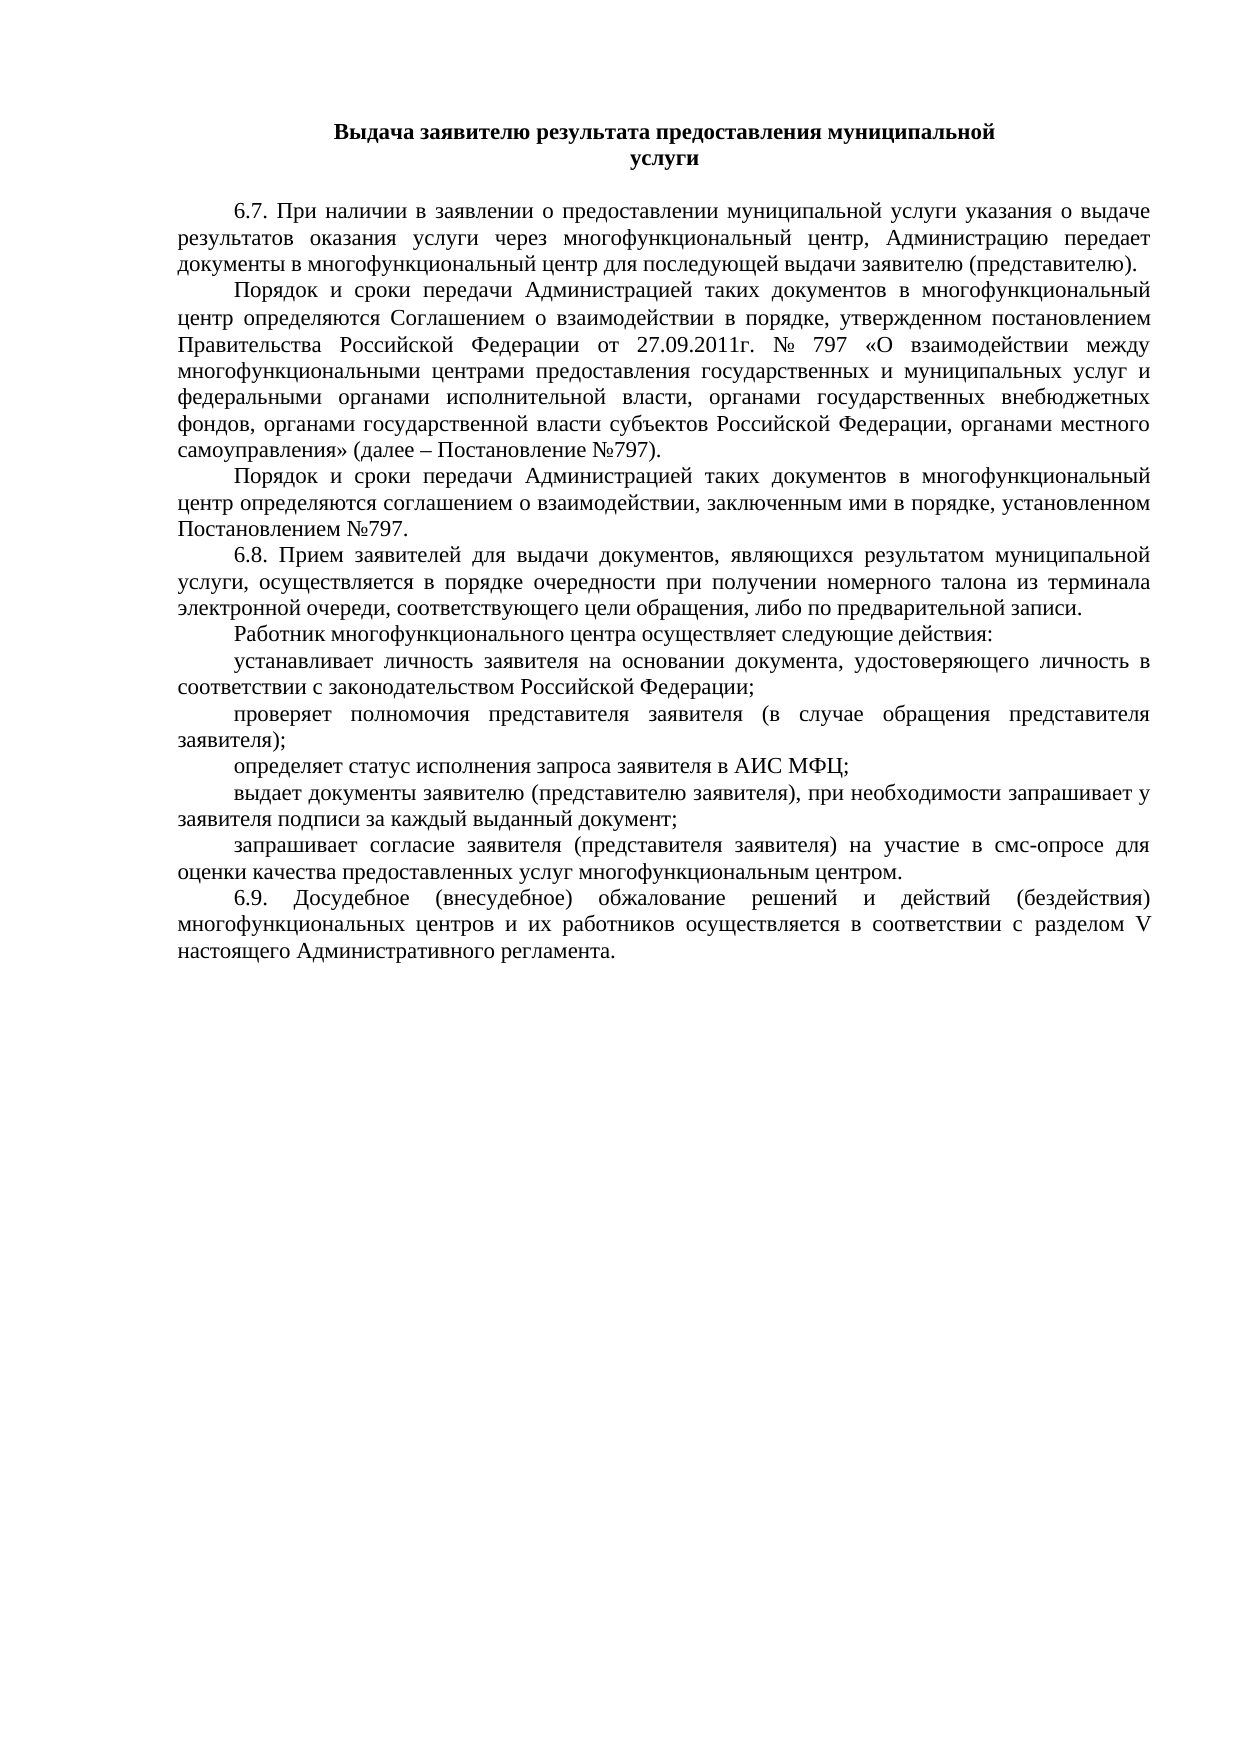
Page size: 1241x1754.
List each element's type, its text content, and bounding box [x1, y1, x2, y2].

text проверяет полномочия представителя заявителя (в случае обращения представителя заявителя); [177, 699, 1152, 752]
text устанавливает личность заявителя на основании документа, удостоверяющего личность в соответствии с законодательством Российской Федерации; [177, 647, 1152, 699]
text Порядок и сроки передачи Администрацией таких документов в многофункциональный центр определяются Соглашением о взаимодействии в порядке, утвержденном постановлением Правительства Российской Федерации от 27.09.2011г. № 797 «О взаимодействии между многофункциональными центрами предоставления государственных и муниципальных услуг и федеральными органами исполнительной власти, органами государственных внебюджетных фондов, органами государственной власти субъектов Российской Федерации, органами местного самоуправления» (далее – Постановление №797). [177, 276, 1152, 462]
title услуги [177, 144, 1152, 171]
title Выдача заявителю результата предоставления муниципальной [177, 118, 1152, 144]
text 6.9. Досудебное (внесудебное) обжалование решений и действий (бездействия) многофункциональных центров и их работников осуществляется в соответствии с разделом V настоящего Административного регламента. [177, 884, 1152, 963]
text Порядок и сроки передачи Администрацией таких документов в многофункциональный центр определяются соглашением о взаимодействии, заключенным ими в порядке, установленном Постановлением №797. [177, 462, 1152, 541]
text Работник многофункционального центра осуществляет следующие действия: [177, 621, 1152, 647]
text запрашивает согласие заявителя (представителя заявителя) на участие в смс-опросе для оценки качества предоставленных услуг многофункциональным центром. [177, 831, 1152, 884]
text выдает документы заявителю (представителю заявителя), при необходимости запрашивает у заявителя подписи за каждый выданный документ; [177, 779, 1152, 831]
text 6.7. При наличии в заявлении о предоставлении муниципальной услуги указания о выдаче результатов оказания услуги через многофункциональный центр, Администрацию передает документы в многофункциональный центр для последующей выдачи заявителю (представителю). [177, 197, 1152, 276]
text определяет статус исполнения запроса заявителя в АИС МФЦ; [177, 752, 1152, 779]
text 6.8. Прием заявителей для выдачи документов, являющихся результатом муниципальной услуги, осуществляется в порядке очередности при получении номерного талона из терминала электронной очереди, соответствующего цели обращения, либо по предварительной записи. [177, 541, 1152, 621]
